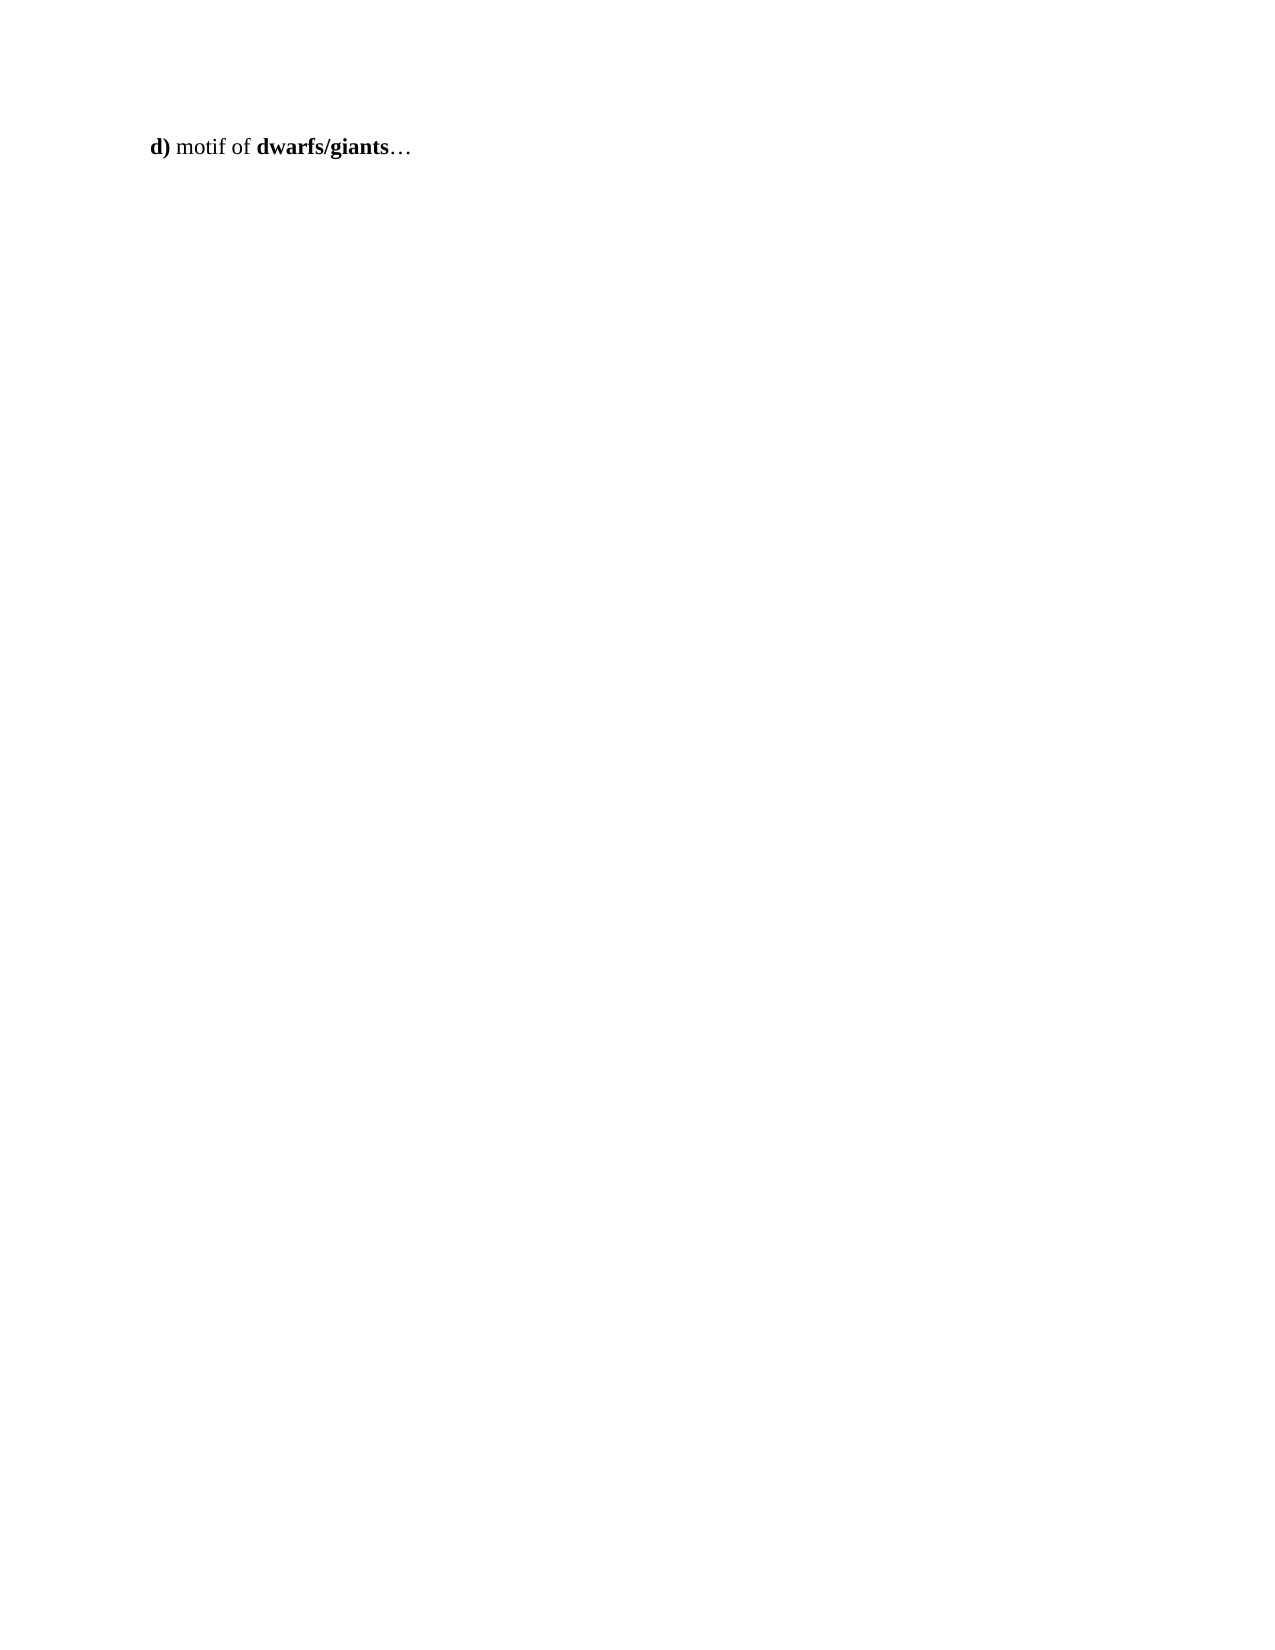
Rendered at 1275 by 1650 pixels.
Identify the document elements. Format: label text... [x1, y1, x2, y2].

text d) motif of dwarfs/giants… [150, 133, 1125, 159]
